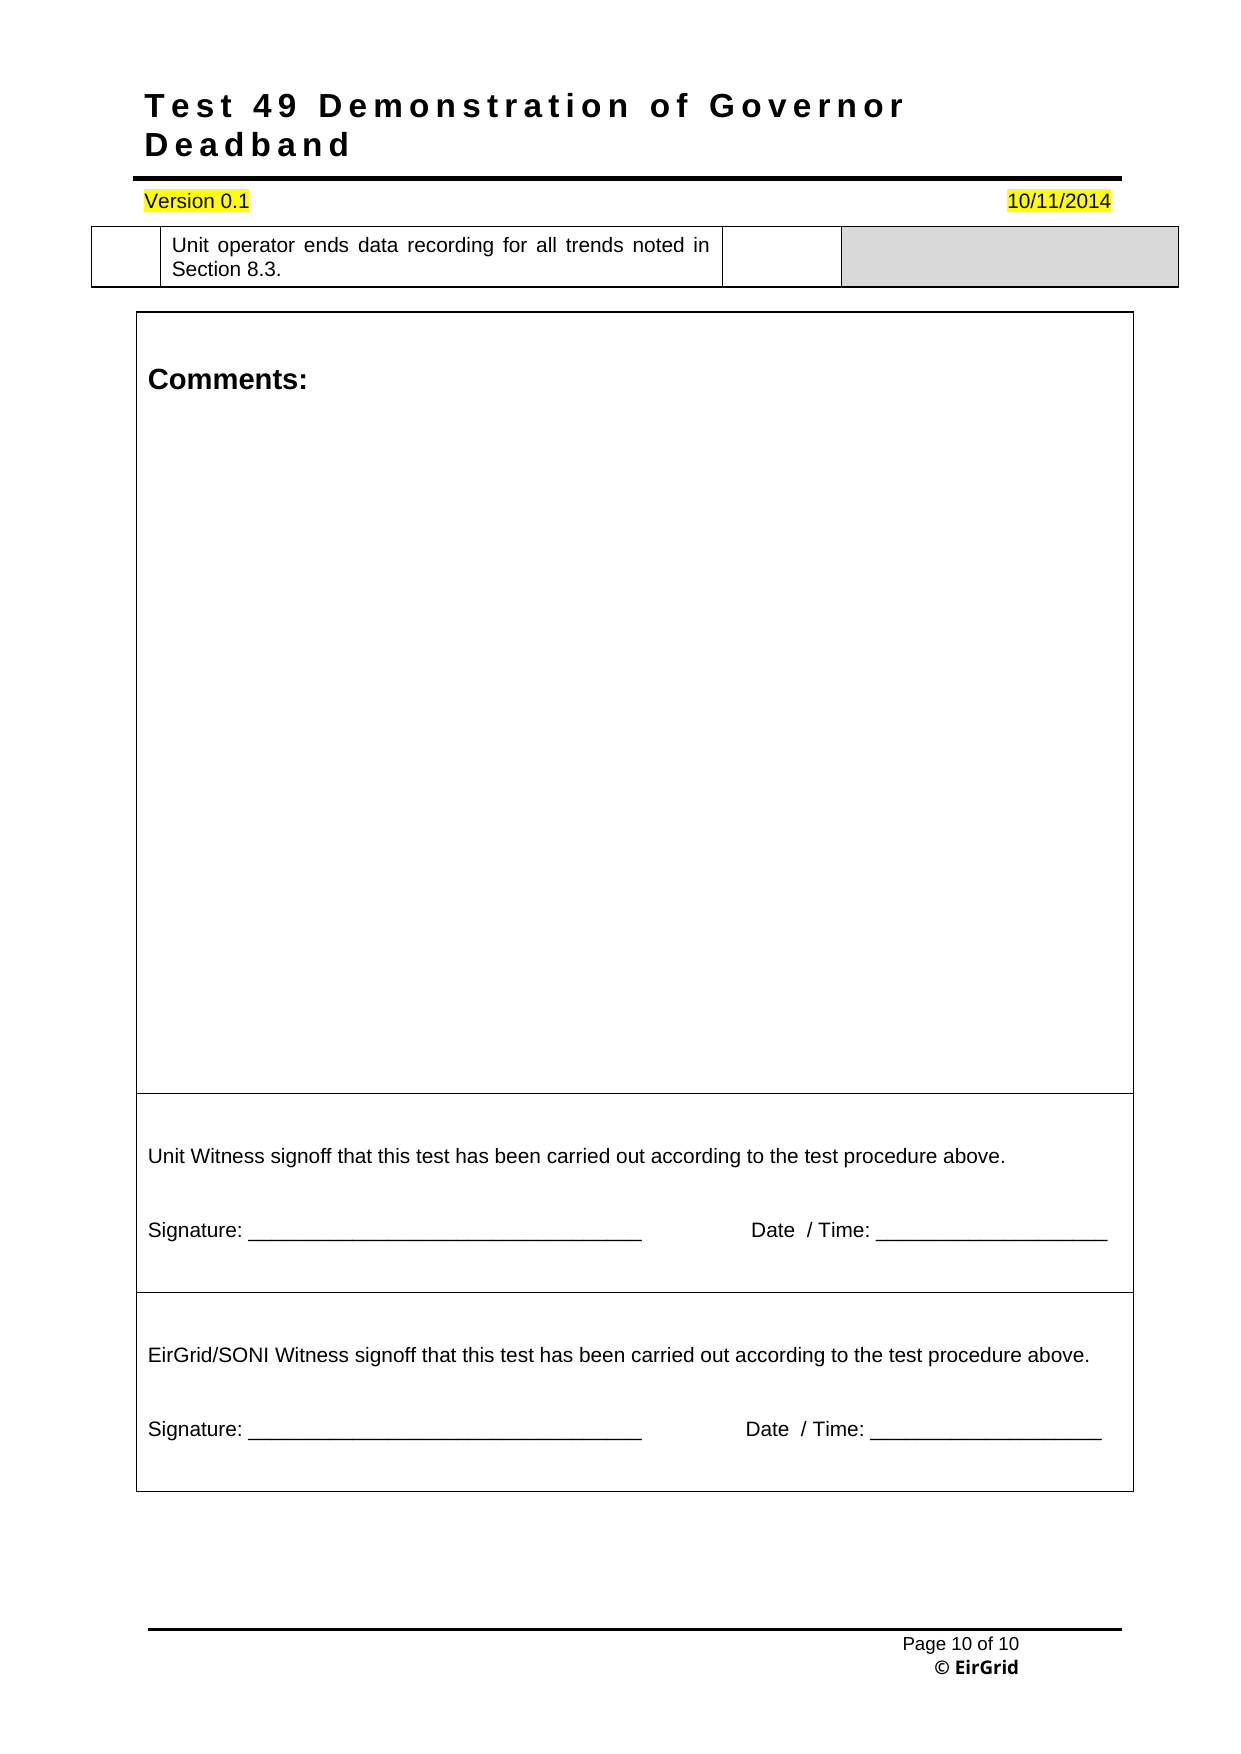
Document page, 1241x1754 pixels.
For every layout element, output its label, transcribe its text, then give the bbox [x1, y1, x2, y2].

table_cell [92, 227, 160, 286]
table_cell Unit Witness signoff that this test has been carried out according to the test procedure above. Signature: __________________________________ Date / Time: ____________________ [137, 1094, 1133, 1292]
table_cell [723, 227, 841, 286]
table_cell EirGrid/SONI Witness signoff that this test has been carried out according to the test procedure above. Signature: __________________________________ Date / Time: ____________________ [137, 1293, 1133, 1491]
table_cell Unit operator ends data recording for all trends noted in Section 8.3. [161, 227, 722, 286]
table_cell [842, 227, 1178, 286]
table_header Comments: [137, 313, 1133, 1093]
